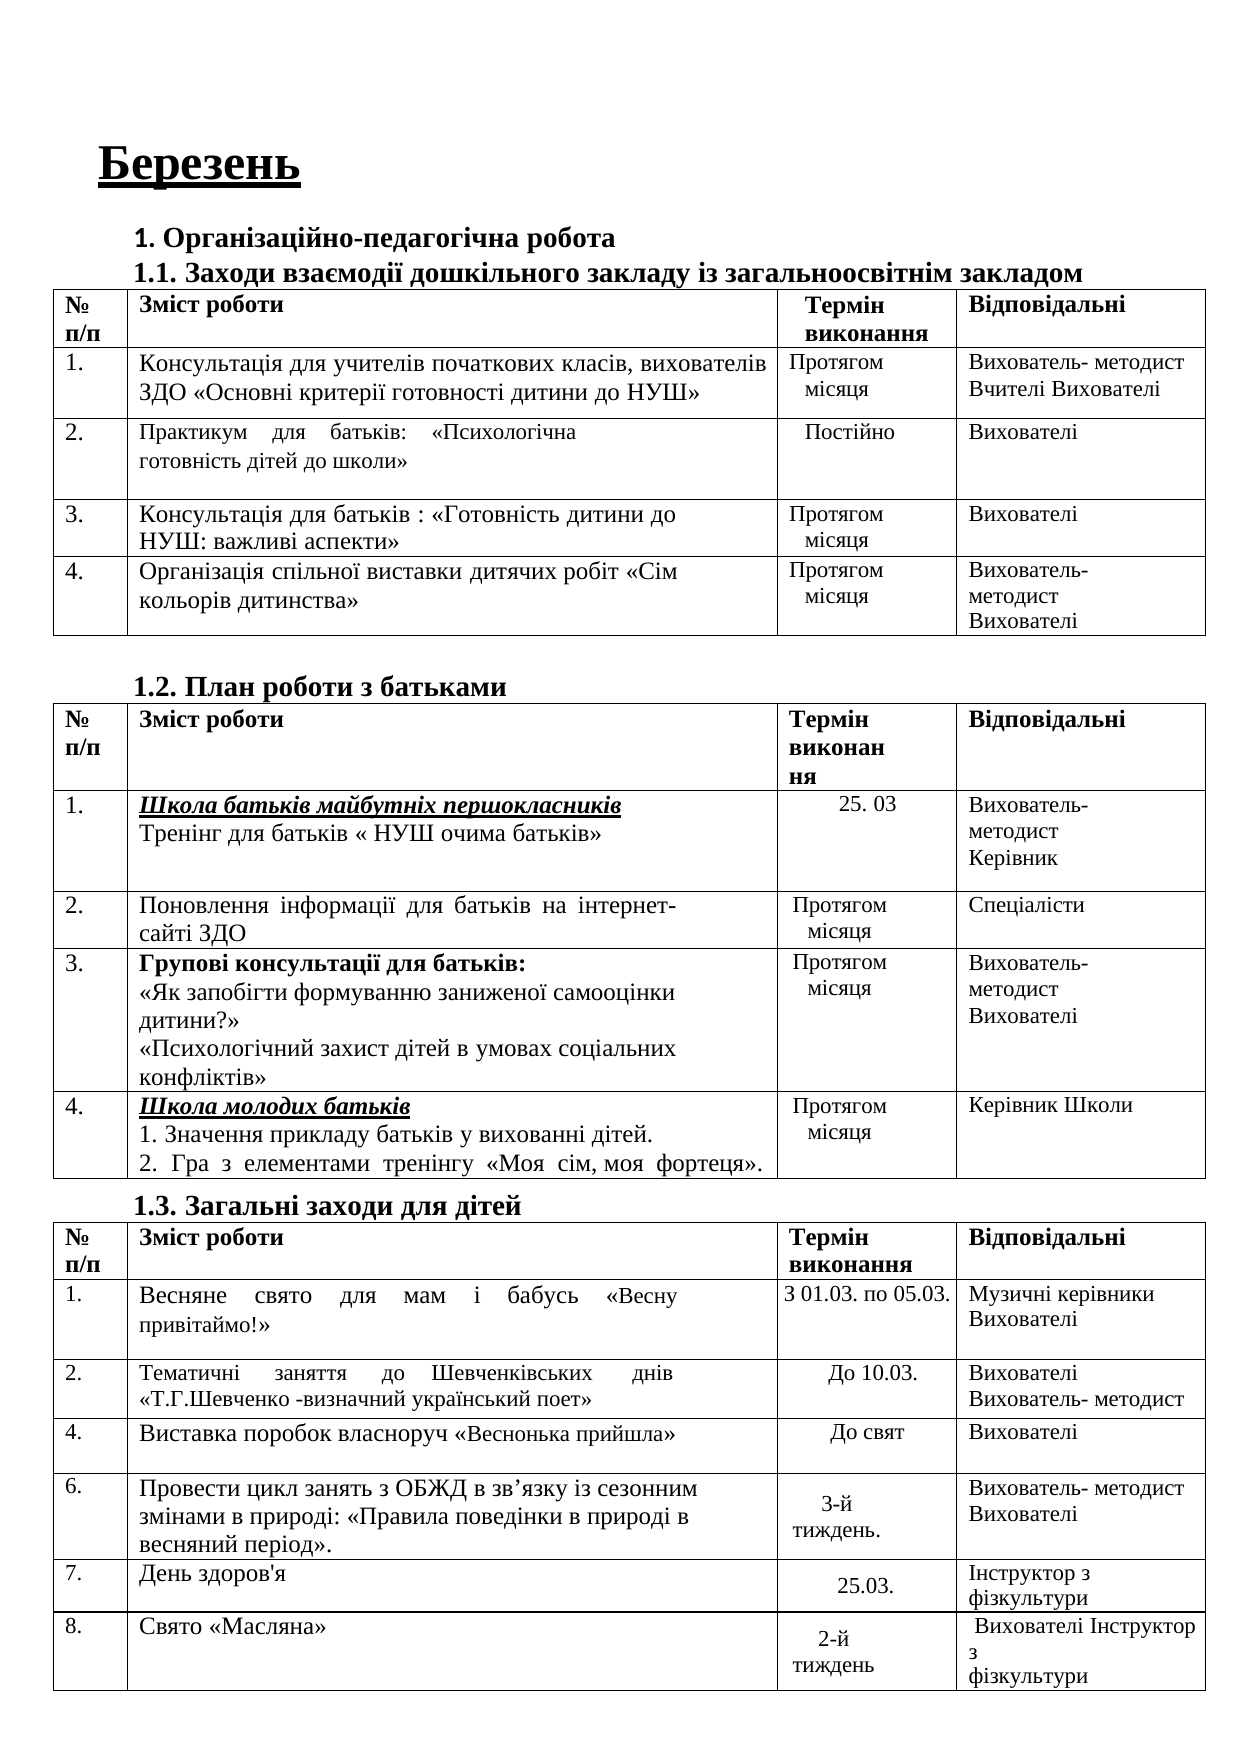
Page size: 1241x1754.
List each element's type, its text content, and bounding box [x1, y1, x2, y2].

table_header Термін виконання [778, 290, 956, 347]
table_cell 4. [54, 1419, 127, 1473]
table_cell Школа молодих батьків Значення прикладу батьків у вихованні дітей. Гра з елементами тренінгу «Моя сім, моя фортеця». [128, 1092, 777, 1178]
table_cell Тематичні заняття до Шевченківських днів «Т.Г.Шевченко -визначний український поет» [128, 1360, 777, 1418]
table_cell Вихователь- методист Вихователі [957, 557, 1205, 635]
table_cell Школа батьків майбутніх першокласників Тренінг для батьків « НУШ очима батьків» [128, 791, 777, 891]
table_cell Вихователі [957, 419, 1205, 499]
table_header № п/п [54, 1223, 127, 1279]
list План роботи з батьками [133, 669, 1219, 703]
table_cell Консультація для учителів початкових класів, вихователів ЗДО «Основні критерії готовності дитини до НУШ» [128, 348, 777, 417]
subtitle Березень [98, 133, 1219, 190]
table_cell 8. [54, 1613, 127, 1690]
table_cell Протягом місяця [778, 557, 956, 635]
table_cell Консультація для батьків : «Готовність дитини до НУШ: важливі аспекти» [128, 500, 777, 556]
table_cell Протягом місяця [778, 949, 956, 1091]
table_cell Протягом місяця [778, 348, 956, 417]
table_cell 4. [54, 1092, 127, 1178]
table_cell Постійно [778, 419, 956, 499]
table_header Термін виконання [778, 704, 956, 790]
table_cell Групові консультації для батьків: «Як запобігти формуванню заниженої самооцінки дитини?» «Психологічний захист дітей в умовах соціальних конфліктів» [128, 949, 777, 1091]
table_cell Інструктор з фізкультури [957, 1560, 1205, 1611]
table_cell Весняне свято для мам і бабусь «Весну привітаймо!» [128, 1280, 777, 1358]
table_header Зміст роботи [128, 704, 777, 790]
table_cell Музичні керівники Вихователі [957, 1280, 1205, 1358]
list Загальні заходи для дітей [133, 1188, 1219, 1221]
table_cell 1. [54, 348, 127, 417]
table_cell Вихователь- методист Керівник [957, 791, 1205, 891]
table_header Відповідальні [957, 290, 1205, 347]
table_cell 3. [54, 500, 127, 556]
table_cell Провести цикл занять з ОБЖД в зв’язку із сезонним змінами в природі: «Правила поведінки в природі в весняний період». [128, 1474, 777, 1558]
table_cell Свято «Масляна» [128, 1613, 777, 1690]
table_cell Протягом місяця [778, 1092, 956, 1178]
table_cell 2. [54, 892, 127, 948]
table_cell До 10.03. [778, 1360, 956, 1418]
table_cell Вихователі [957, 1419, 1205, 1473]
table_header Зміст роботи [128, 1223, 777, 1279]
table_cell День здоров'я [128, 1560, 777, 1611]
table_cell 4. [54, 557, 127, 635]
table_cell 25. 03 [778, 791, 956, 891]
table_cell Практикум для батьків: «Психологічна готовність дітей до школи» [128, 419, 777, 499]
table_cell 2. [54, 419, 127, 499]
table_cell Вихователі Інструктор з фізкультури [957, 1613, 1205, 1690]
table_cell 1. [54, 1280, 127, 1358]
table_cell Протягом місяця [778, 500, 956, 556]
table_cell 6. [54, 1474, 127, 1558]
table_cell 25.03. [778, 1560, 956, 1611]
table_cell Протягом місяця [778, 892, 956, 948]
table_cell Вихователі Вихователь- методист [957, 1360, 1205, 1418]
table_header Відповідальні [957, 704, 1205, 790]
table_cell 3-й тиждень. [778, 1474, 956, 1558]
table_cell 7. [54, 1560, 127, 1611]
table_header Відповідальні [957, 1223, 1205, 1279]
table_cell Поновлення інформації для батьків на інтернет- сайті ЗДО [128, 892, 777, 948]
table_header № п/п [54, 704, 127, 790]
table_cell 2-й тиждень [778, 1613, 956, 1690]
table_cell Вихователь- методист Вчителі Вихователі [957, 348, 1205, 417]
table_cell Вихователь- методист Вихователі [957, 949, 1205, 1091]
list Заходи взаємодії дошкільного закладу із загальноосвітнім закладом [133, 255, 1219, 289]
table_cell 1. [54, 791, 127, 891]
list Організаційно-педагогічна робота [133, 219, 1219, 255]
table_cell Організація спільної виставки дитячих робіт «Сім кольорів дитинства» [128, 557, 777, 635]
table_header Зміст роботи [128, 290, 777, 347]
table_cell Вихователь- методист Вихователі [957, 1474, 1205, 1558]
table_cell Керівник Школи [957, 1092, 1205, 1178]
table_cell З 01.03. по 05.03. [778, 1280, 956, 1358]
table_cell Виставка поробок власноруч «Веснонька прийшла» [128, 1419, 777, 1473]
table_header № п/п [54, 290, 127, 347]
table_cell 2. [54, 1360, 127, 1418]
table_header Термін виконання [778, 1223, 956, 1279]
table_cell Спеціалісти [957, 892, 1205, 948]
table_cell Вихователі [957, 500, 1205, 556]
table_cell До свят [778, 1419, 956, 1473]
table_cell 3. [54, 949, 127, 1091]
